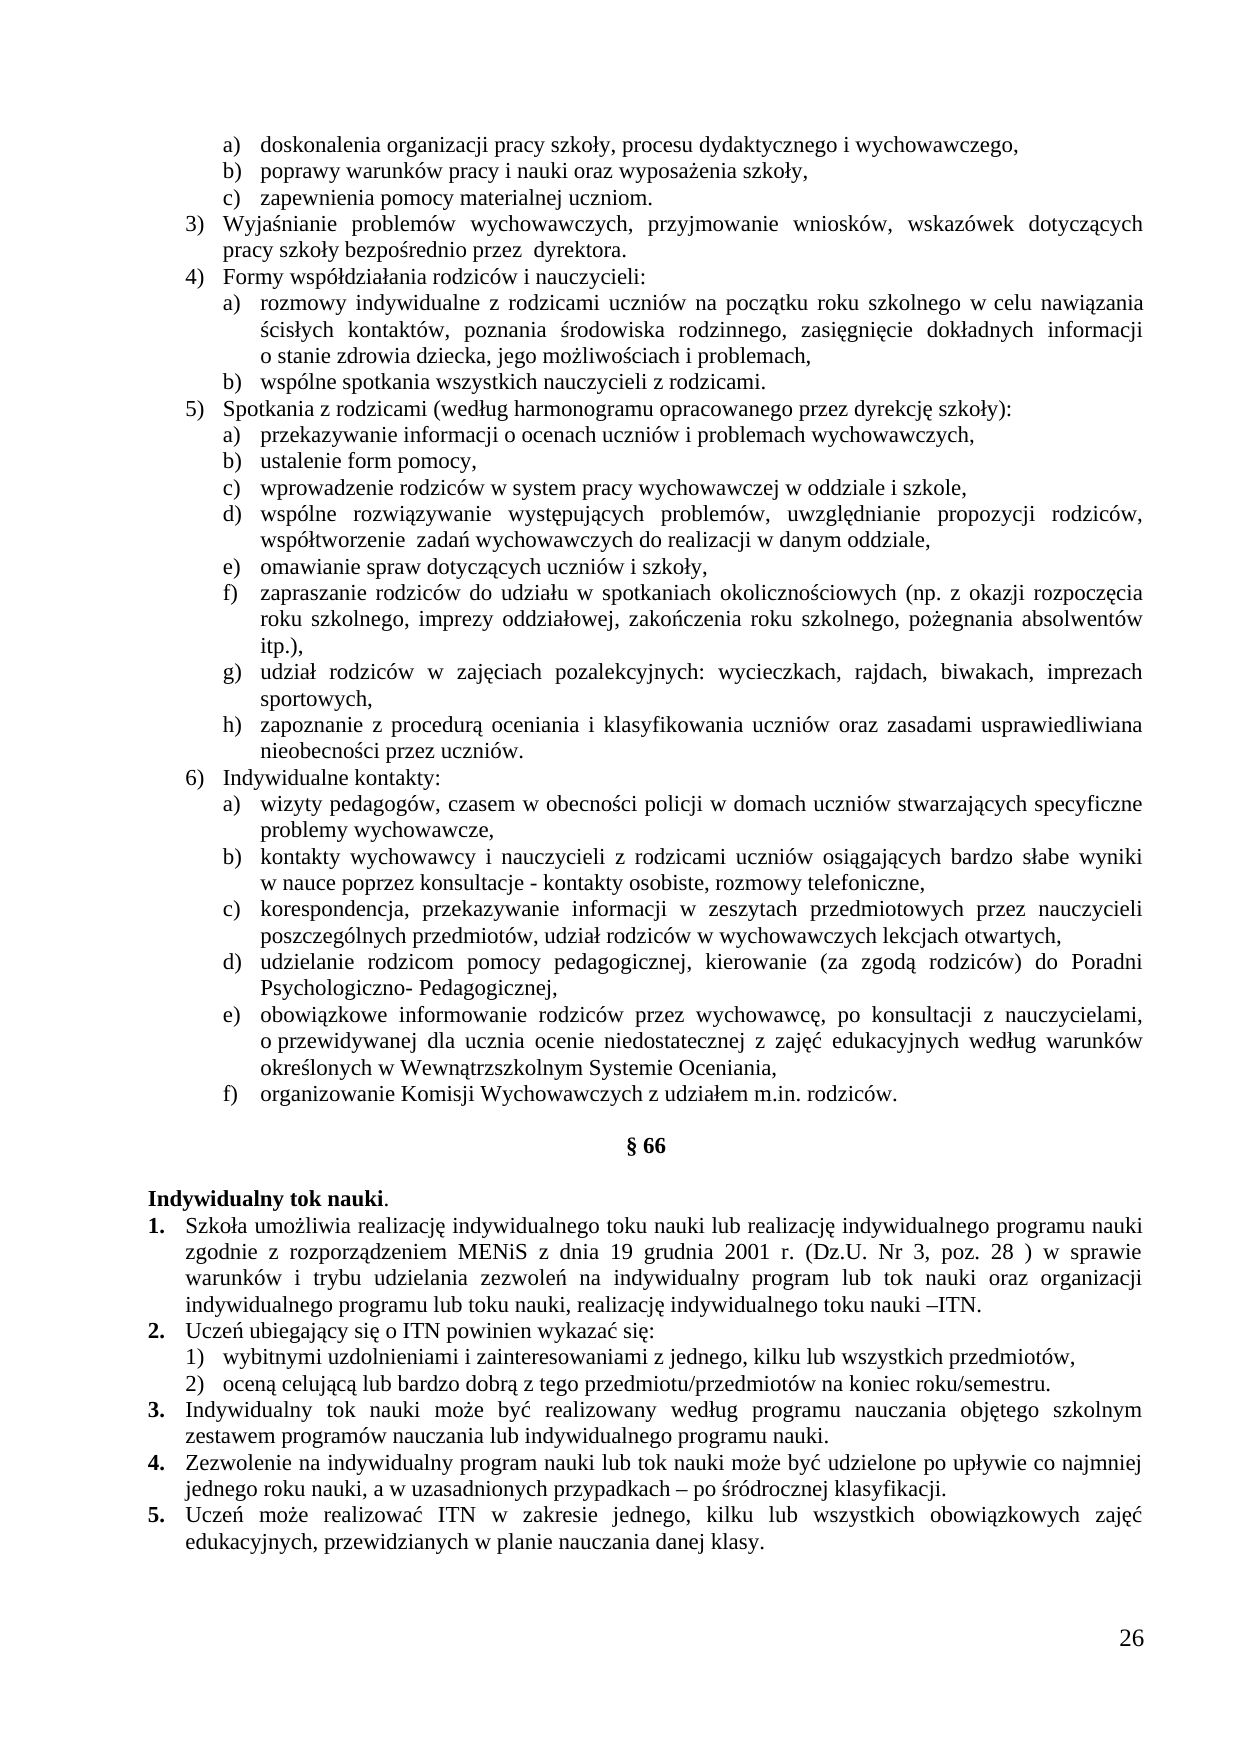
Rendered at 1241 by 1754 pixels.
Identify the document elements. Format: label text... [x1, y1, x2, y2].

list wspólne rozwiązywanie występujących problemów, uwzględnianie propozycji rodziców, współtworzenie zadań wychowawczych do realizacji w danym oddziale, [223, 500, 1144, 553]
list wprowadzenie rodziców w system pracy wychowawczej w oddziale i szkole, [223, 474, 1144, 500]
list obowiązkowe informowanie rodziców przez wychowawcę, po konsultacji z nauczycielami, o przewidywanej dla ucznia ocenie niedostatecznej z zajęć edukacyjnych według warunków określonych w Wewnątrzszkolnym Systemie Oceniania, [223, 1001, 1144, 1080]
list organizowanie Komisji Wychowawczych z udziałem m.in. rodziców. [223, 1080, 1144, 1106]
list Zezwolenie na indywidualny program nauki lub tok nauki może być udzielone po upływie co najmniej jednego roku nauki, a w uzasadnionych przypadkach – po śródrocznej klasyfikacji. [148, 1449, 1144, 1502]
list oceną celującą lub bardzo dobrą z tego przedmiotu/przedmiotów na koniec roku/semestru. [185, 1370, 1144, 1396]
list kontakty wychowawcy i nauczycieli z rodzicami uczniów osiągających bardzo słabe wyniki w nauce poprzez konsultacje - kontakty osobiste, rozmowy telefoniczne, [223, 843, 1144, 895]
list zapewnienia pomocy materialnej uczniom. [223, 184, 1144, 210]
list Uczeń ubiegający się o ITN powinien wykazać się: [148, 1317, 1144, 1343]
list omawianie spraw dotyczących uczniów i szkoły, [223, 553, 1144, 579]
text § 66 [148, 1133, 1144, 1159]
list Spotkania z rodzicami (według harmonogramu opracowanego przez dyrekcję szkoły): [185, 395, 1144, 421]
list wybitnymi uzdolnieniami i zainteresowaniami z jednego, kilku lub wszystkich przedmiotów, [185, 1343, 1144, 1370]
list doskonalenia organizacji pracy szkoły, procesu dydaktycznego i wychowawczego, [223, 131, 1144, 157]
list ustalenie form pomocy, [223, 447, 1144, 474]
list Szkoła umożliwia realizację indywidualnego toku nauki lub realizację indywidualnego programu nauki zgodnie z rozporządzeniem MENiS z dnia 19 grudnia 2001 r. (Dz.U. Nr 3, poz. 28 ) w sprawie warunków i trybu udzielania zezwoleń na indywidualny program lub tok nauki oraz organizacji indywidualnego programu lub toku nauki, realizację indywidualnego toku nauki –ITN. [148, 1212, 1144, 1317]
list zapraszanie rodziców do udziału w spotkaniach okolicznościowych (np. z okazji rozpoczęcia roku szkolnego, imprezy oddziałowej, zakończenia roku szkolnego, pożegnania absolwentów itp.), [223, 579, 1144, 658]
text Indywidualny tok nauki. [148, 1185, 1144, 1212]
list poprawy warunków pracy i nauki oraz wyposażenia szkoły, [223, 157, 1144, 184]
list Indywidualne kontakty: [185, 764, 1144, 790]
list Wyjaśnianie problemów wychowawczych, przyjmowanie wniosków, wskazówek dotyczących pracy szkoły bezpośrednio przez dyrektora. [185, 210, 1144, 263]
list rozmowy indywidualne z rodzicami uczniów na początku roku szkolnego w celu nawiązania ścisłych kontaktów, poznania środowiska rodzinnego, zasięgnięcie dokładnych informacji o stanie zdrowia dziecka, jego możliwościach i problemach, [223, 289, 1144, 368]
list wizyty pedagogów, czasem w obecności policji w domach uczniów stwarzających specyficzne problemy wychowawcze, [223, 790, 1144, 843]
list korespondencja, przekazywanie informacji w zeszytach przedmiotowych przez nauczycieli poszczególnych przedmiotów, udział rodziców w wychowawczych lekcjach otwartych, [223, 895, 1144, 948]
list Indywidualny tok nauki może być realizowany według programu nauczania objętego szkolnym zestawem programów nauczania lub indywidualnego programu nauki. [148, 1396, 1144, 1449]
list Uczeń może realizować ITN w zakresie jednego, kilku lub wszystkich obowiązkowych zajęć edukacyjnych, przewidzianych w planie nauczania danej klasy. [148, 1502, 1144, 1554]
list zapoznanie z procedurą oceniania i klasyfikowania uczniów oraz zasadami usprawiedliwiana nieobecności przez uczniów. [223, 711, 1144, 764]
list Formy współdziałania rodziców i nauczycieli: [185, 263, 1144, 289]
list udział rodziców w zajęciach pozalekcyjnych: wycieczkach, rajdach, biwakach, imprezach sportowych, [223, 658, 1144, 711]
list przekazywanie informacji o ocenach uczniów i problemach wychowawczych, [223, 421, 1144, 447]
list udzielanie rodzicom pomocy pedagogicznej, kierowanie (za zgodą rodziców) do Poradni Psychologiczno- Pedagogicznej, [223, 948, 1144, 1001]
list wspólne spotkania wszystkich nauczycieli z rodzicami. [223, 368, 1144, 395]
